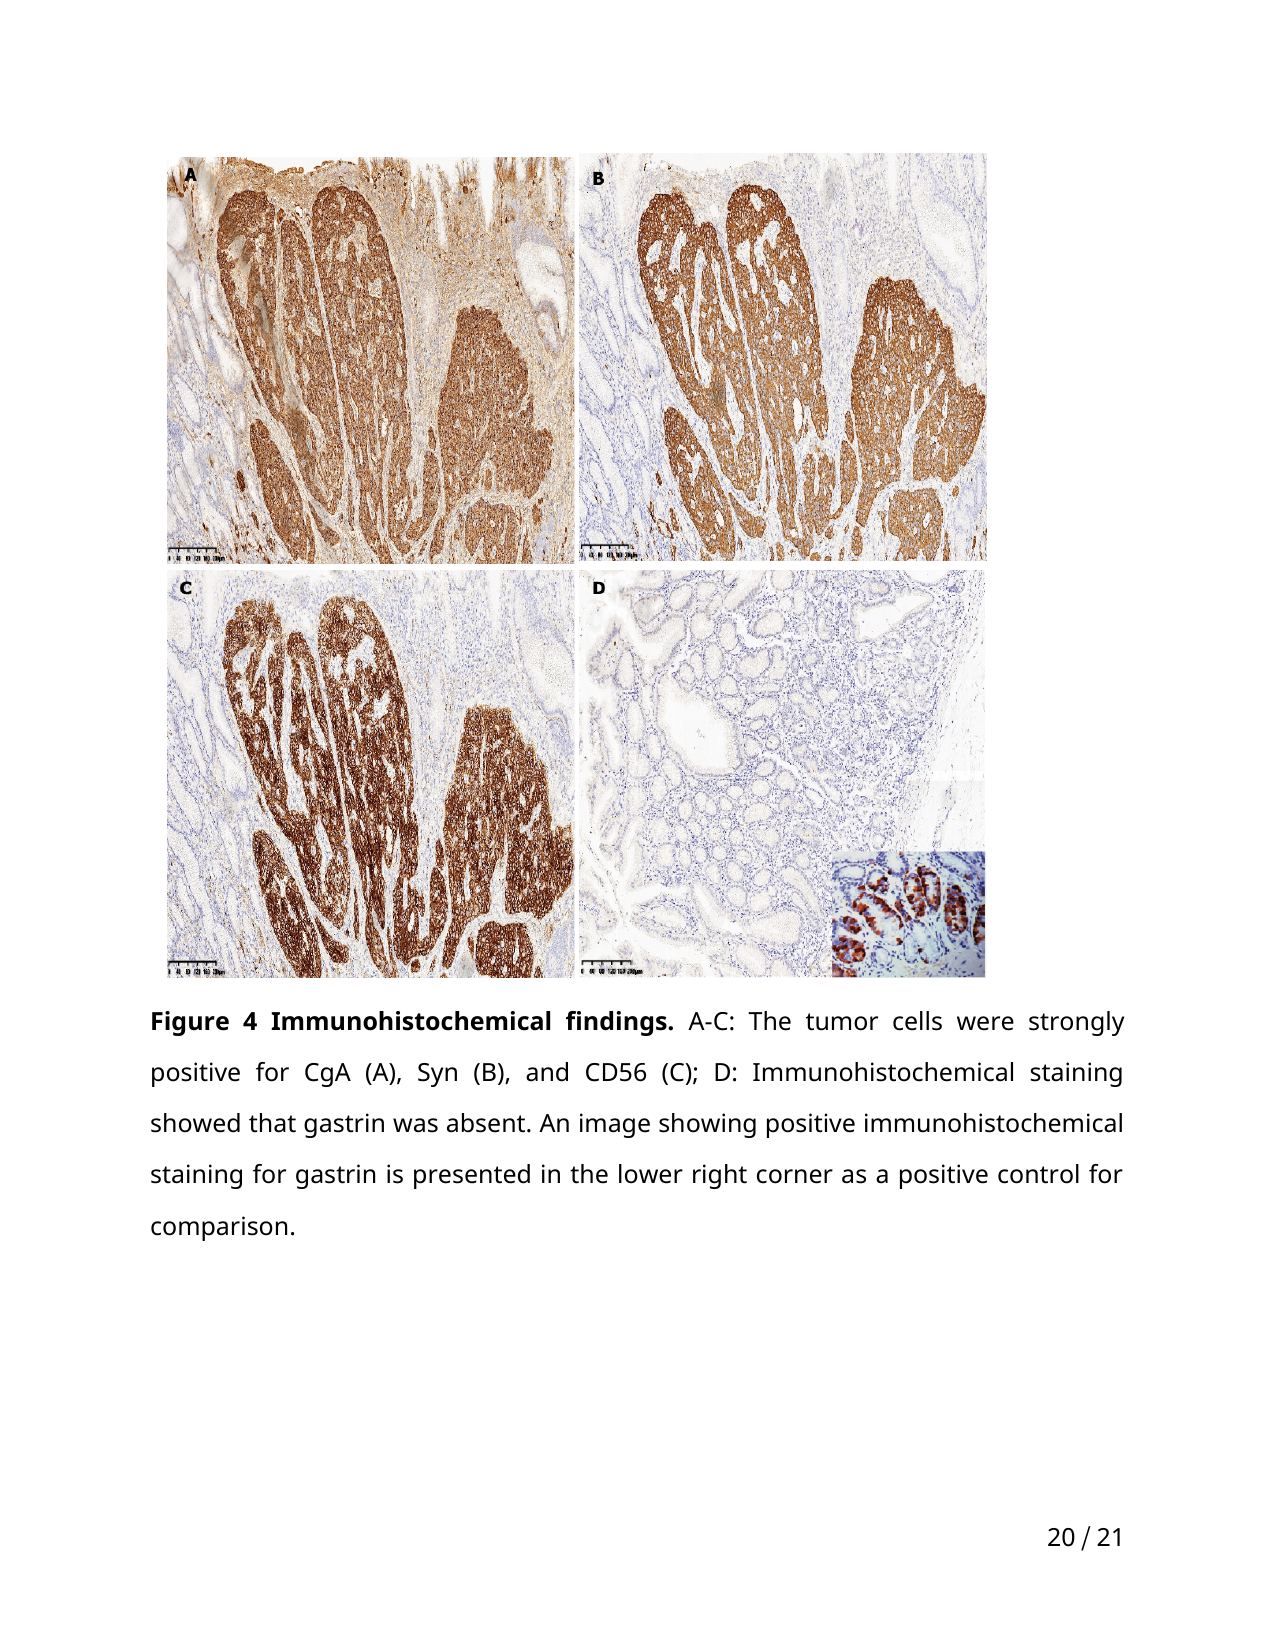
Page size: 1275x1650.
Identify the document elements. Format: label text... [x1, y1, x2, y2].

picture [150, 150, 1000, 990]
text Figure 4 Immunohistochemical findings. A-C: The tumor cells were strongly positive for CgA (A), Syn (B), and CD56 (C); D: Immunohistochemical staining showed that gastrin was absent. An image showing positive immunohistochemical staining for gastrin is presented in the lower right corner as a positive control for comparison. [150, 1004, 1125, 1242]
